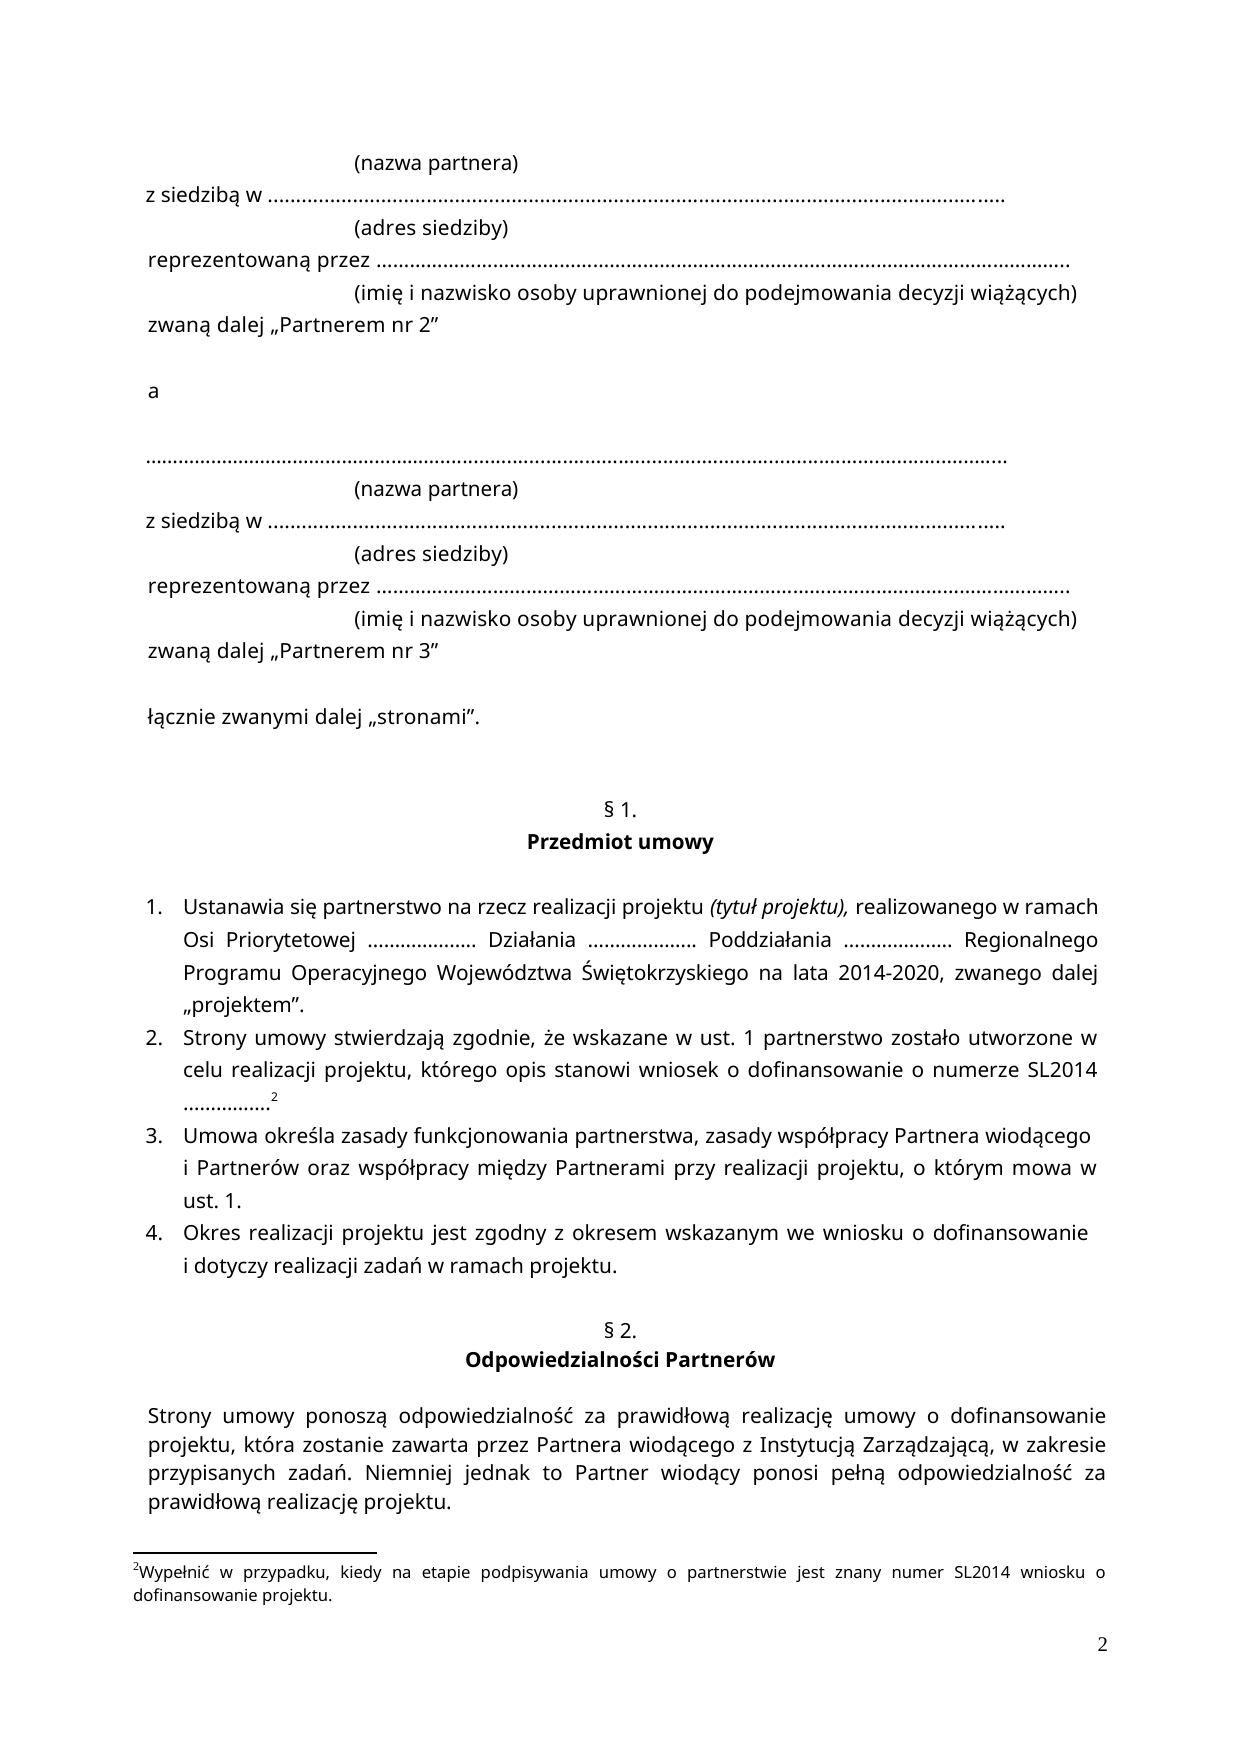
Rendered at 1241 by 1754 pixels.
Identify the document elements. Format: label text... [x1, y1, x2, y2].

text a [148, 376, 1093, 404]
text Strony umowy ponoszą odpowiedzialność za prawidłową realizację umowy o dofinansowanie projektu, która zostanie zawarta przez Partnera wiodącego z Instytucją Zarządzającą, w zakresie przypisanych zadań. Niemniej jednak to Partner wiodący ponosi pełną odpowiedzialność za prawidłową realizację projektu. [148, 1402, 1107, 1515]
text zwaną dalej „Partnerem nr 3” [148, 637, 1093, 665]
text (adres siedziby) [293, 539, 1093, 567]
text (nazwa partnera) [293, 474, 1097, 502]
text reprezentowaną przez …………………………………………………………………………………………………………….. [148, 571, 1093, 600]
text zwaną dalej „Partnerem nr 2” [148, 311, 1093, 339]
text z siedzibą w .................................................................................................................................. [145, 180, 1093, 209]
text ………………………………………………...................................................................................................... [145, 441, 1097, 469]
text § 2. [133, 1316, 1107, 1345]
text (adres siedziby) [293, 213, 1093, 241]
text łącznie zwanymi dalej „stronami”. [148, 702, 1093, 730]
text Przedmiot umowy [129, 827, 1111, 856]
text (imię i nazwisko osoby uprawnionej do podejmowania decyzji wiążących) [293, 278, 1093, 306]
text reprezentowaną przez …………………………………………………………………………………………………………….. [148, 245, 1093, 274]
list Okres realizacji projektu jest zgodny z okresem wskazanym we wniosku o dofinansowanie i dotyczy realizacji zadań w ramach projektu. [145, 1218, 1098, 1279]
list Strony umowy stwierdzają zgodnie, że wskazane w ust. 1 partnerstwo zostało utworzone w celu realizacji projektu, którego opis stanowi wniosek o dofinansowanie o numerze SL2014 ……………. [145, 1023, 1098, 1117]
text (nazwa partnera) [293, 148, 1097, 176]
text (imię i nazwisko osoby uprawnionej do podejmowania decyzji wiążących) [293, 604, 1093, 632]
text Odpowiedzialności Partnerów [133, 1345, 1107, 1373]
text § 1. [129, 795, 1111, 823]
list Umowa określa zasady funkcjonowania partnerstwa, zasady współpracy Partnera wiodącego i Partnerów oraz współpracy między Partnerami przy realizacji projektu, o którym mowa w ust. 1. [145, 1121, 1098, 1214]
text z siedzibą w .................................................................................................................................. [145, 506, 1093, 535]
list Ustanawia się partnerstwo na rzecz realizacji projektu (tytuł projektu), realizowanego w ramach Osi Priorytetowej ……………….. Działania ……………….. Poddziałania ……………….. Regionalnego Programu Operacyjnego Województwa Świętokrzyskiego na lata 2014-2020, zwanego dalej „projektem”. [145, 892, 1098, 1019]
